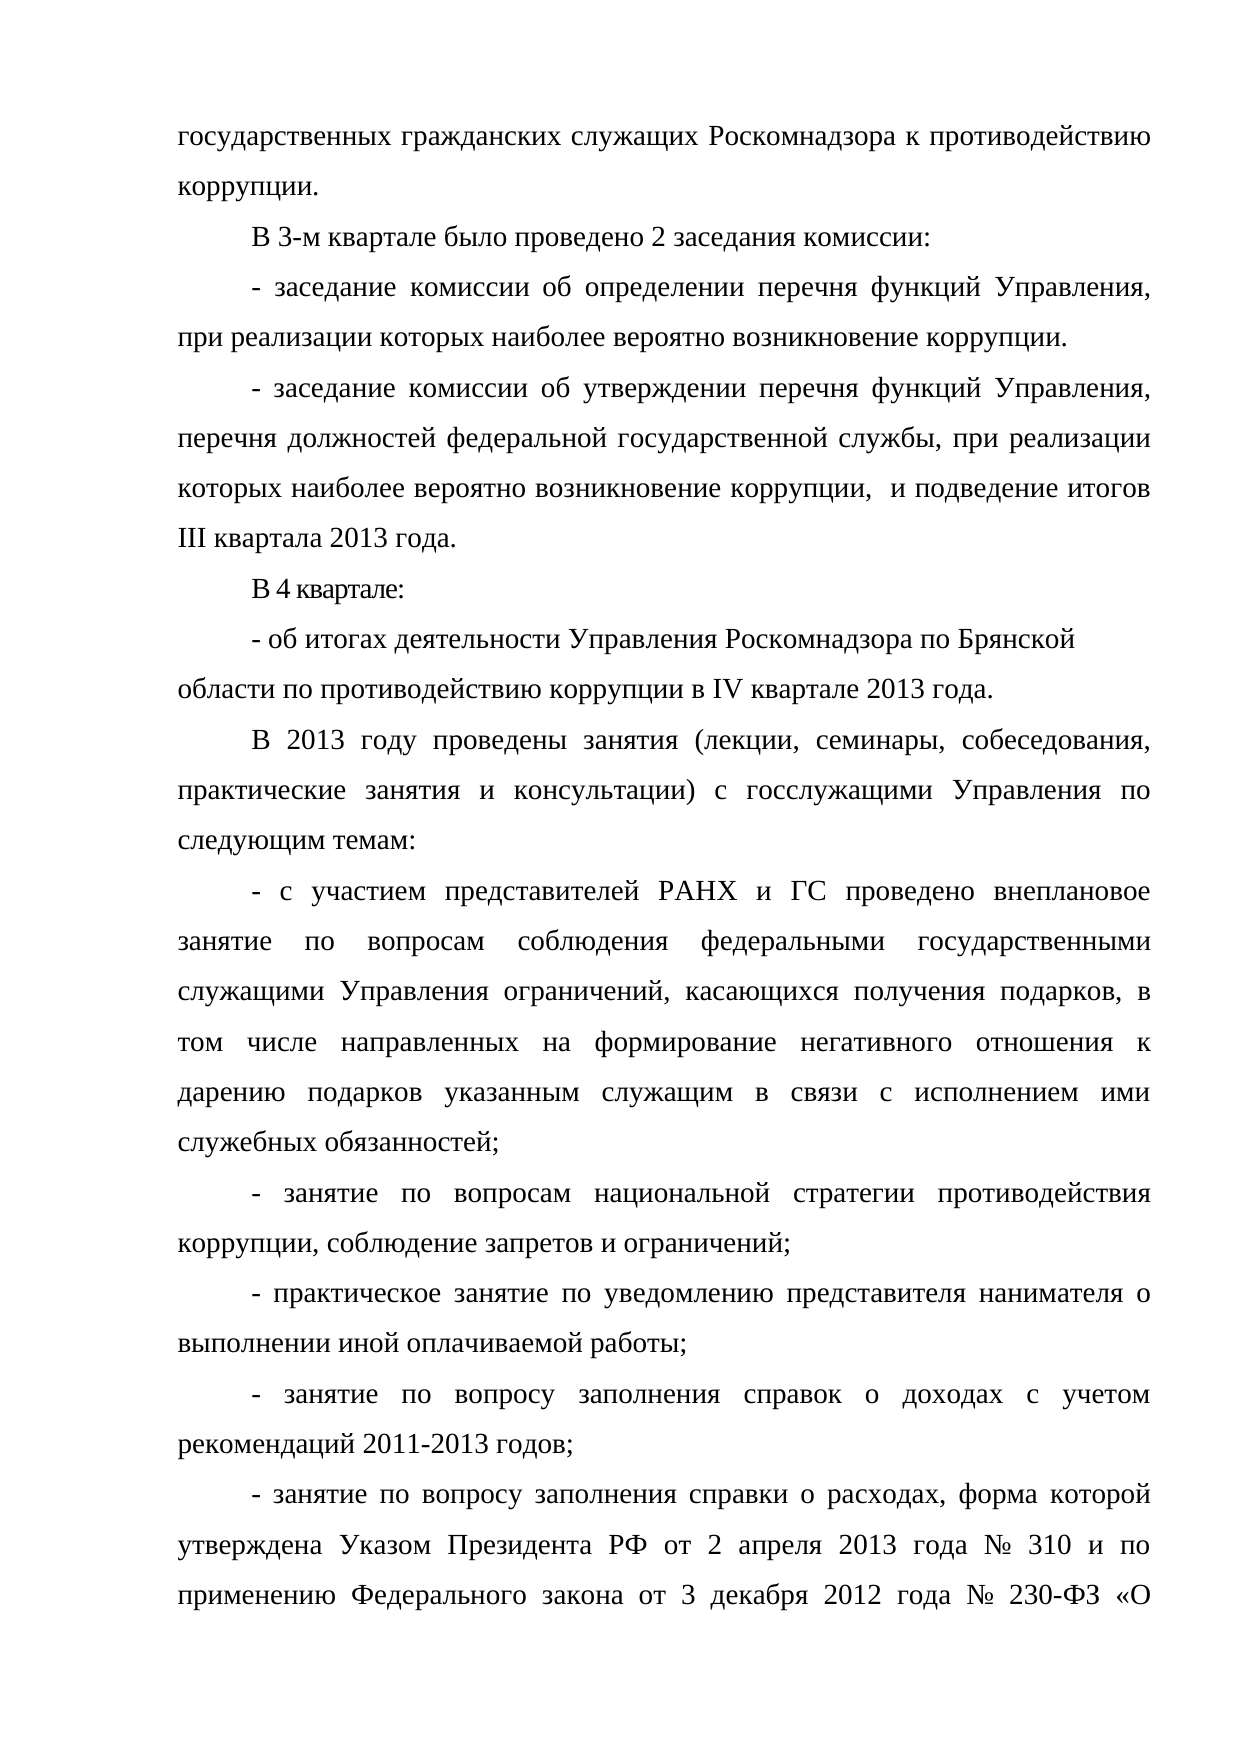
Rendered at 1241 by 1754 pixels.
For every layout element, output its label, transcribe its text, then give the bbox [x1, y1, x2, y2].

text - об итогах деятельности Управления Роскомнадзора по Брянской области по противодействию коррупции в IV квартале 2013 года. [177, 621, 1152, 705]
text - с участием представителей РАНХ и ГС проведено внеплановое занятие по вопросам соблюдения федеральными государственными служащими Управления ограничений, касающихся получения подарков, в том числе направленных на формирование негативного отношения к дарению подарков указанным служащим в связи с исполнением ими служебных обязанностей; [177, 873, 1152, 1158]
text В 2013 году проведены занятия (лекции, семинары, собеседования, практические занятия и консультации) с госслужащими Управления по следующим темам: [177, 722, 1152, 856]
text - заседание комиссии об определении перечня функций Управления, при реализации которых наиболее вероятно возникновение коррупции. [177, 269, 1152, 353]
text В 4 квартале: [177, 571, 1152, 604]
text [177, 1477, 1152, 1611]
text - занятие по вопросу заполнения справок о доходах с учетом рекомендаций 2011-2013 годов; [177, 1376, 1152, 1460]
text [177, 118, 1152, 202]
text - практическое занятие по уведомлению представителя нанимателя о выполнении иной оплачиваемой работы; [177, 1275, 1152, 1359]
text - заседание комиссии об утверждении перечня функций Управления, перечня должностей федеральной государственной службы, при реализации которых наиболее вероятно возникновение коррупции, и подведение итогов III квартала 2013 года. [177, 370, 1152, 554]
text В 3-м квартале было проведено 2 заседания комиссии: [177, 219, 1152, 252]
text - занятие по вопросам национальной стратегии противодействия коррупции, соблюдение запретов и ограничений; [177, 1175, 1152, 1258]
